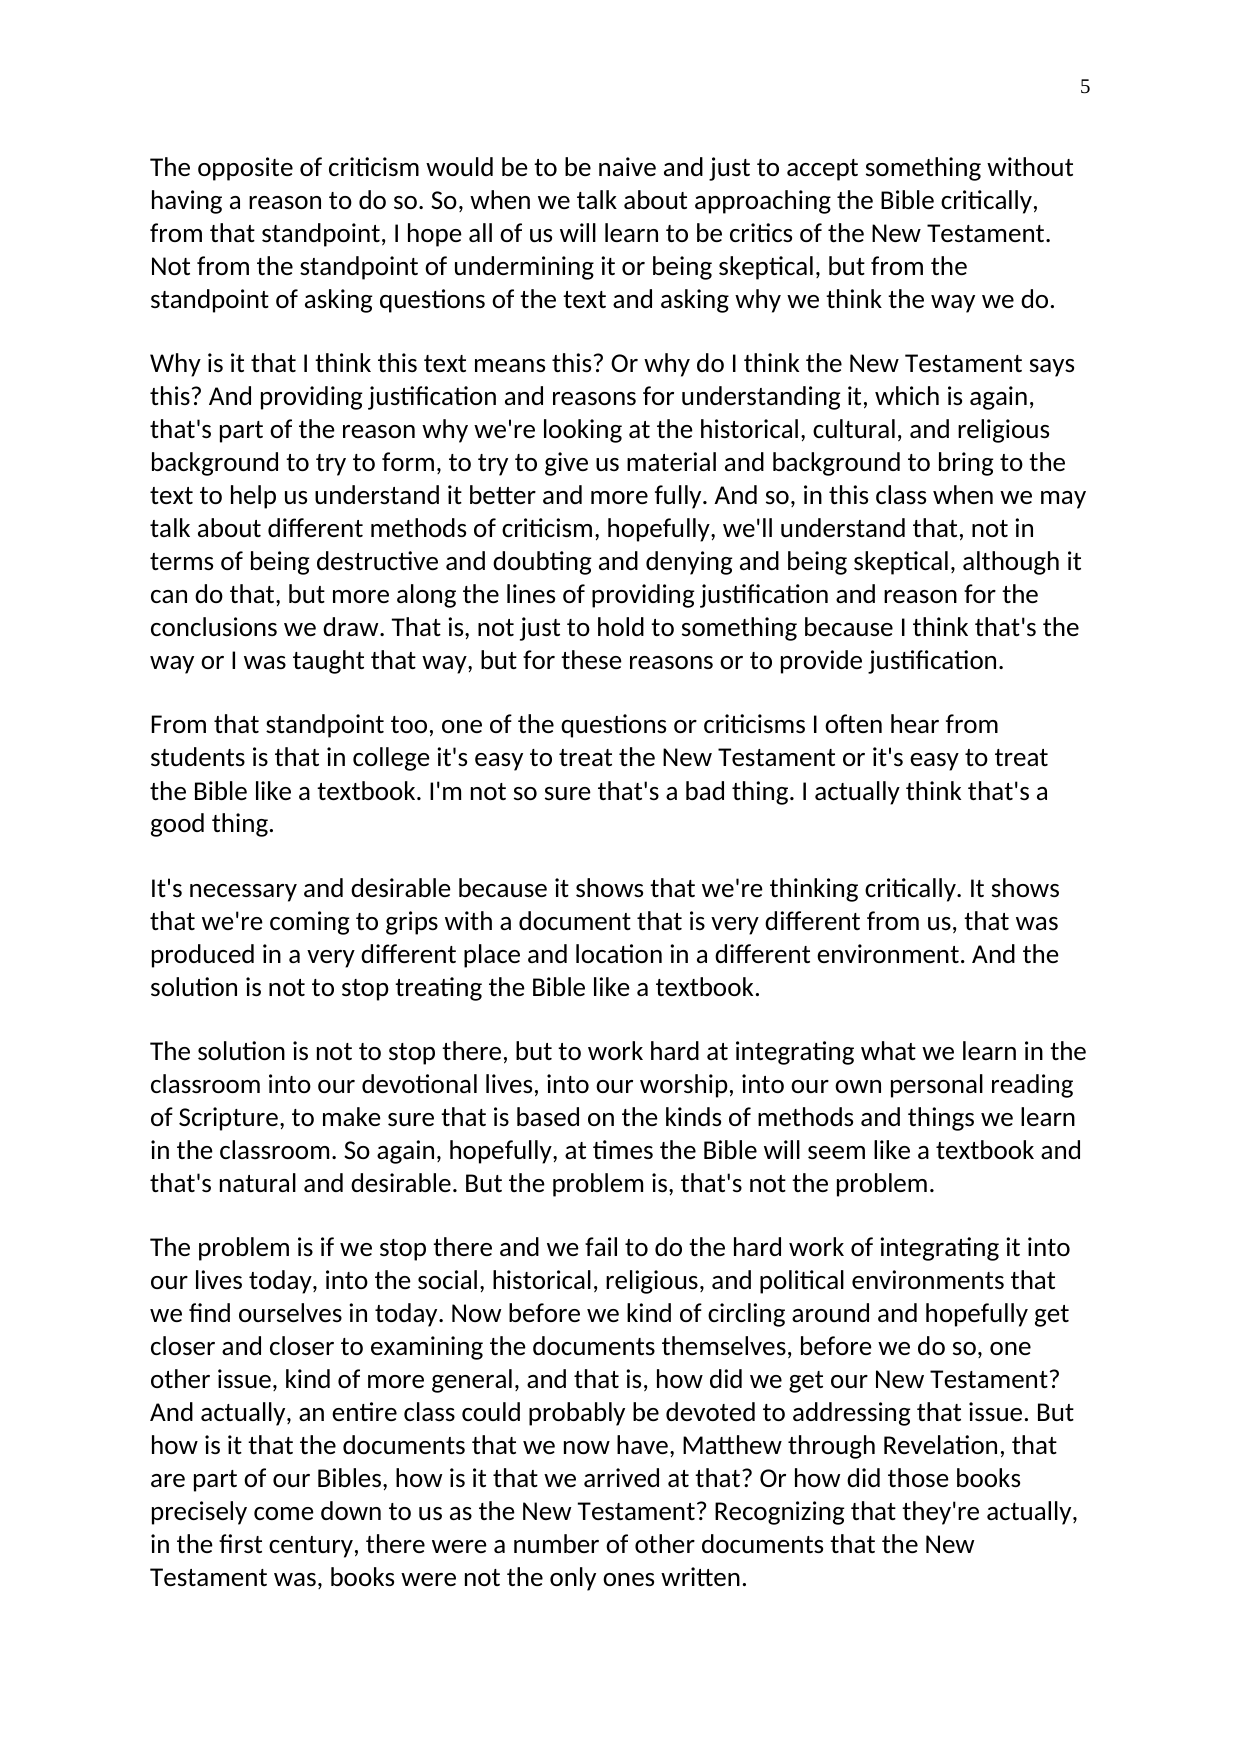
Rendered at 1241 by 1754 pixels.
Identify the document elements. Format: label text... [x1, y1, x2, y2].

text It's necessary and desirable because it shows that we're thinking critically. It shows that we're coming to grips with a document that is very different from us, that was produced in a very different place and location in a different environment. And the solution is not to stop treating the Bible like a textbook. [150, 871, 1090, 1003]
text The opposite of criticism would be to be naive and just to accept something without having a reason to do so. So, when we talk about approaching the Bible critically, from that standpoint, I hope all of us will learn to be critics of the New Testament. Not from the standpoint of undermining it or being skeptical, but from the standpoint of asking questions of the text and asking why we think the way we do. [150, 150, 1090, 315]
text The problem is if we stop there and we fail to do the hard work of integrating it into our lives today, into the social, historical, religious, and political environments that we find ourselves in today. Now before we kind of circling around and hopefully get closer and closer to examining the documents themselves, before we do so, one other issue, kind of more general, and that is, how did we get our New Testament? And actually, an entire class could probably be devoted to addressing that issue. But how is it that the documents that we now have, Matthew through Revelation, that are part of our Bibles, how is it that we arrived at that? Or how did those books precisely come down to us as the New Testament? Recognizing that they're actually, in the first century, there were a number of other documents that the New Testament was, books were not the only ones written. [150, 1230, 1090, 1593]
text The solution is not to stop there, but to work hard at integrating what we learn in the classroom into our devotional lives, into our worship, into our own personal reading of Scripture, to make sure that is based on the kinds of methods and things we learn in the classroom. So again, hopefully, at times the Bible will seem like a textbook and that's natural and desirable. But the problem is, that's not the problem. [150, 1034, 1090, 1199]
text Why is it that I think this text means this? Or why do I think the New Testament says this? And providing justification and reasons for understanding it, which is again, that's part of the reason why we're looking at the historical, cultural, and religious background to try to form, to try to give us material and background to bring to the text to help us understand it better and more fully. And so, in this class when we may talk about different methods of criticism, hopefully, we'll understand that, not in terms of being destructive and doubting and denying and being skeptical, although it can do that, but more along the lines of providing justification and reason for the conclusions we draw. That is, not just to hold to something because I think that's the way or I was taught that way, but for these reasons or to provide justification. [150, 346, 1090, 676]
text From that standpoint too, one of the questions or criticisms I often hear from students is that in college it's easy to treat the New Testament or it's easy to treat the Bible like a textbook. I'm not so sure that's a bad thing. I actually think that's a good thing. [150, 708, 1090, 840]
